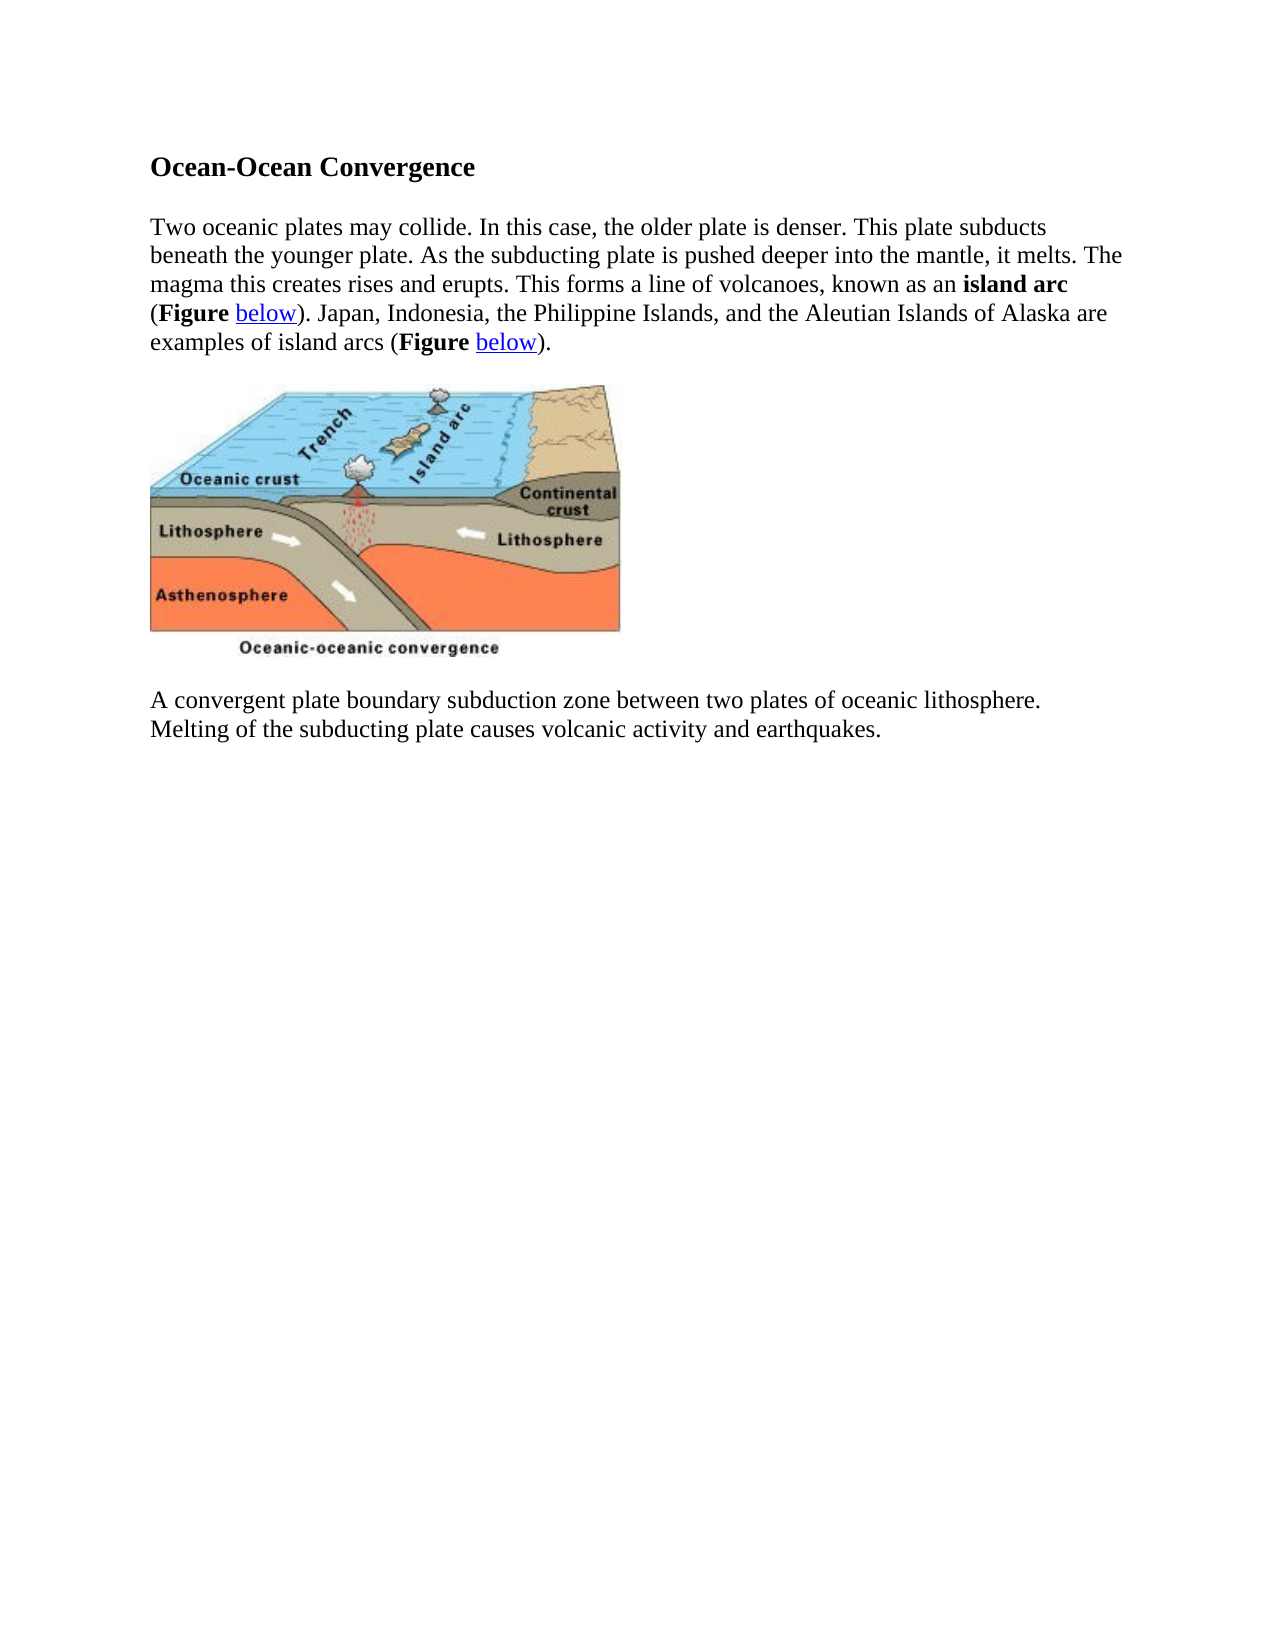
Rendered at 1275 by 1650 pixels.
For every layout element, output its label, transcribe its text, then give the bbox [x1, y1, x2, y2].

picture [150, 384, 622, 657]
text A convergent plate boundary subduction zone between two plates of oceanic lithosphere. Melting of the subducting plate causes volcanic activity and earthquakes. [150, 686, 1125, 743]
text Ocean-Ocean Convergence [150, 150, 1125, 182]
text Two oceanic plates may collide. In this case, the older plate is denser. This plate subducts beneath the younger plate. As the subducting plate is pushed deeper into the mantle, it melts. The magma this creates rises and erupts. This forms a line of volcanoes, known as an island arc (Figure below). Japan, Indonesia, the Philippine Islands, and the Aleutian Islands of Alaska are examples of island arcs (Figure below). [150, 212, 1125, 355]
